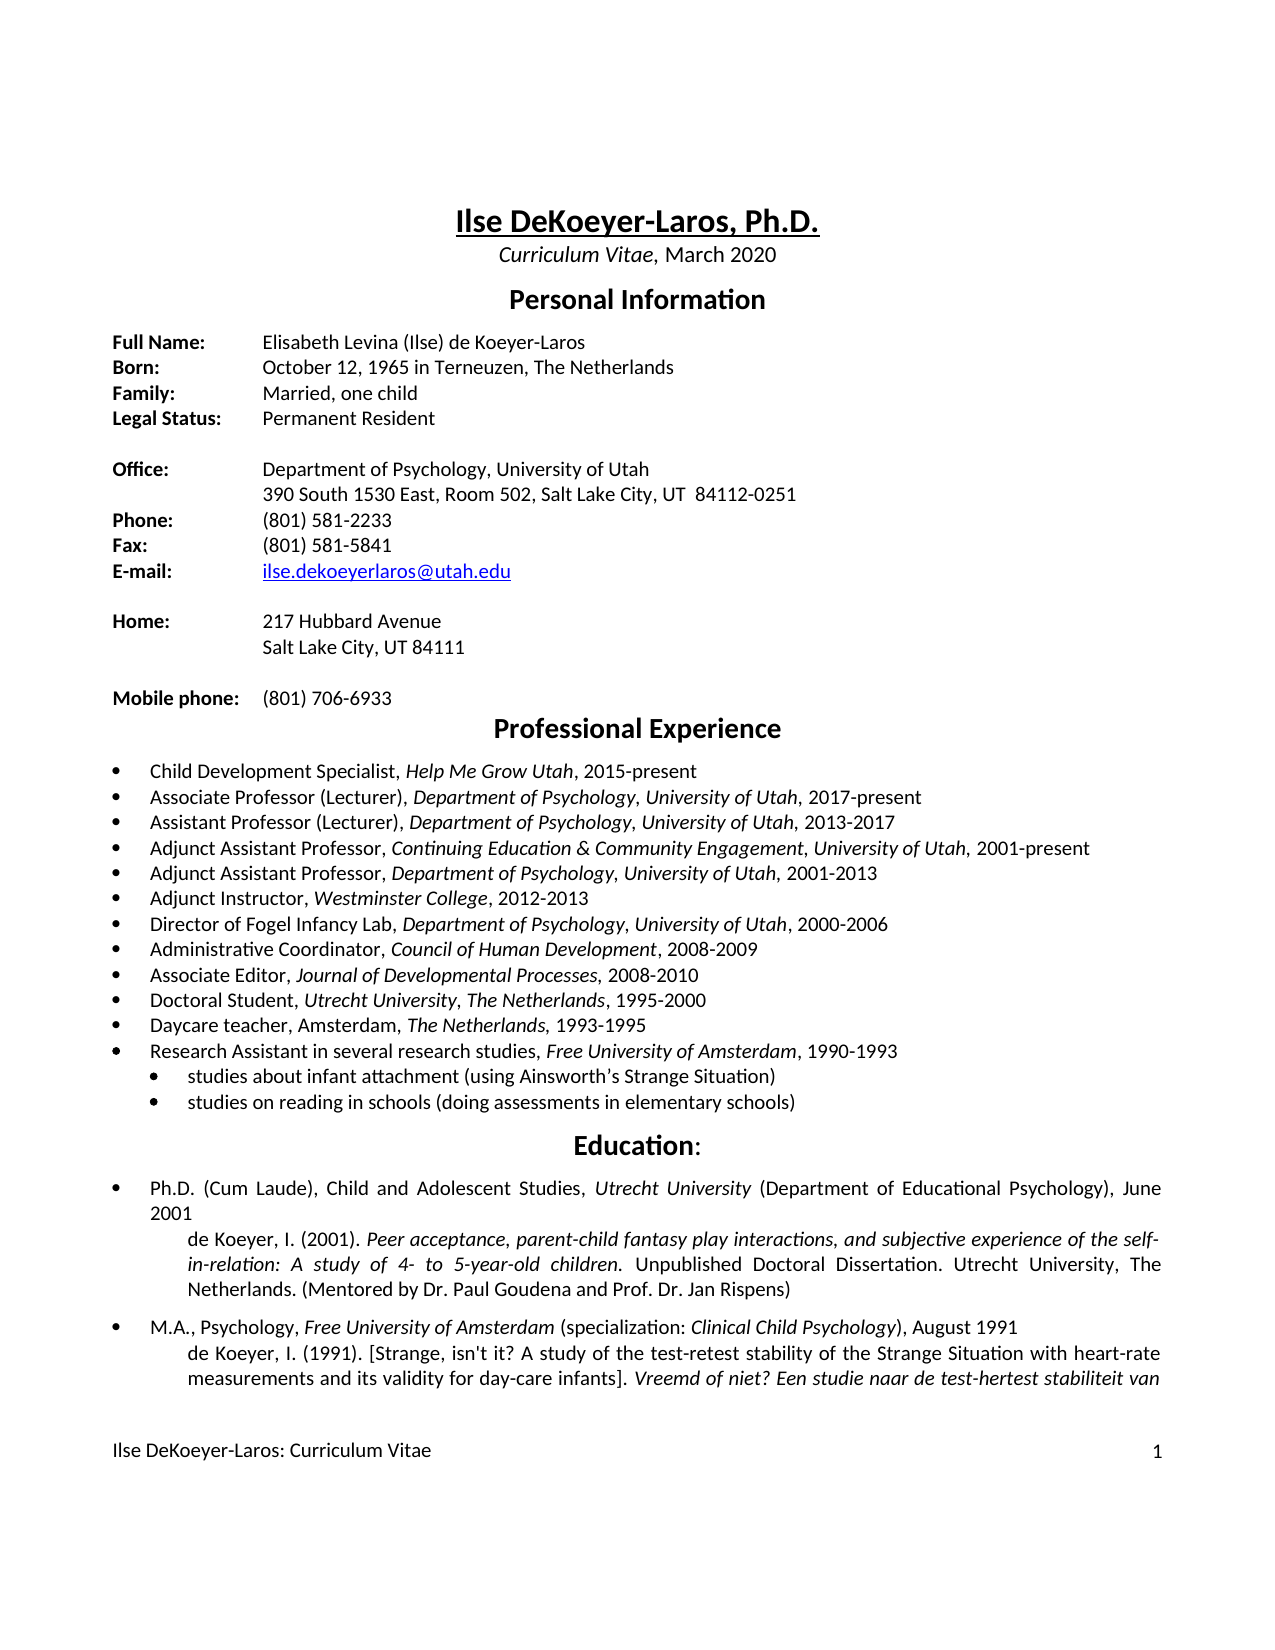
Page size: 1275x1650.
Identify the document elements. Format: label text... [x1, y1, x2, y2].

list Adjunct Assistant Professor, Department of Psychology, University of Utah, 2001-2013 [112, 860, 1162, 886]
text Legal Status: Permanent Resident [112, 405, 1162, 431]
text Office: Department of Psychology, [112, 456, 1162, 482]
text Home: [112, 609, 1162, 634]
list Child Development Specialist, Help Me Grow Utah, 2015-present [112, 758, 1162, 784]
text 390 South 1530 East, Room 502, Salt Lake City, UT 84112-0251 [262, 482, 1162, 507]
list Doctoral Student, Utrecht University, The Netherlands, 1995-2000 [112, 987, 1162, 1013]
text Mobile phone: (801) 706-6933 [112, 685, 1162, 710]
text Phone: (801) 581-2233 [112, 507, 1162, 532]
list M.A., Psychology, Free University of Amsterdam (specialization: Clinical Child Psychology), August 1991 [112, 1314, 1162, 1340]
list Administrative Coordinator, Council of Human Development, 2008-2009 [112, 936, 1162, 962]
list Ph.D. (Cum Laude), Child and Adolescent Studies, (Department of Educational Psychology), June 2001 [112, 1175, 1162, 1226]
text E-mail: ilse.dekoeyerlaros@utah.edu [112, 558, 1162, 583]
list Adjunct Assistant Professor, Continuing Education & Community Engagement, University of Utah, 2001-present [112, 835, 1162, 860]
text Full Name: Elisabeth Levina (Ilse) de Koeyer-Laros [112, 329, 1162, 354]
text Salt Lake City, UT 84111 [112, 634, 1162, 659]
text Professional Experience [112, 710, 1162, 746]
text Curriculum Vitae, March 2020 [112, 241, 1162, 268]
list studies about infant attachment (using Ainsworth’s Strange Situation) [150, 1063, 1162, 1089]
list Daycare teacher, Amsterdam, The Netherlands, 1993-1995 [112, 1013, 1162, 1038]
text Personal Information [112, 281, 1162, 317]
text Born: October 12, 1965 in Terneuzen, The [112, 354, 1162, 380]
list studies on reading in schools (doing assessments in elementary schools) [150, 1089, 1162, 1114]
list Associate Editor, Journal of Developmental Processes, 2008-2010 [112, 962, 1162, 987]
text Education: [112, 1127, 1162, 1162]
list Assistant Professor (Lecturer), Department of Psychology, University of Utah, 2013-2017 [112, 809, 1162, 835]
text Ilse DeKoeyer-Laros, Ph.D. [112, 200, 1162, 241]
list Director of Fogel Infancy Lab, Department of Psychology, University of Utah, 2000-2006 [112, 911, 1162, 936]
list Associate Professor (Lecturer), Department of Psychology, University of Utah, 2017-present [112, 784, 1162, 809]
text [187, 1340, 1162, 1391]
list Adjunct Instructor, Westminster College, 2012-2013 [112, 886, 1162, 911]
text Family: Married, one child [112, 380, 1162, 405]
text Fax: (801) 581-5841 [112, 532, 1162, 558]
list Research Assistant in several research studies, Free University of Amsterdam, 1990-1993 [112, 1038, 1162, 1063]
text de Koeyer, (2001). Peer acceptance, parent-child fantasy play interactions, and subjective experience of the self-in-relation: A study of 4- to 5-year-old children. Unpublished Doctoral Dissertation. , The . (Mentored by Dr. Paul Goudena and Prof. Dr. Jan Rispens) [187, 1226, 1162, 1302]
